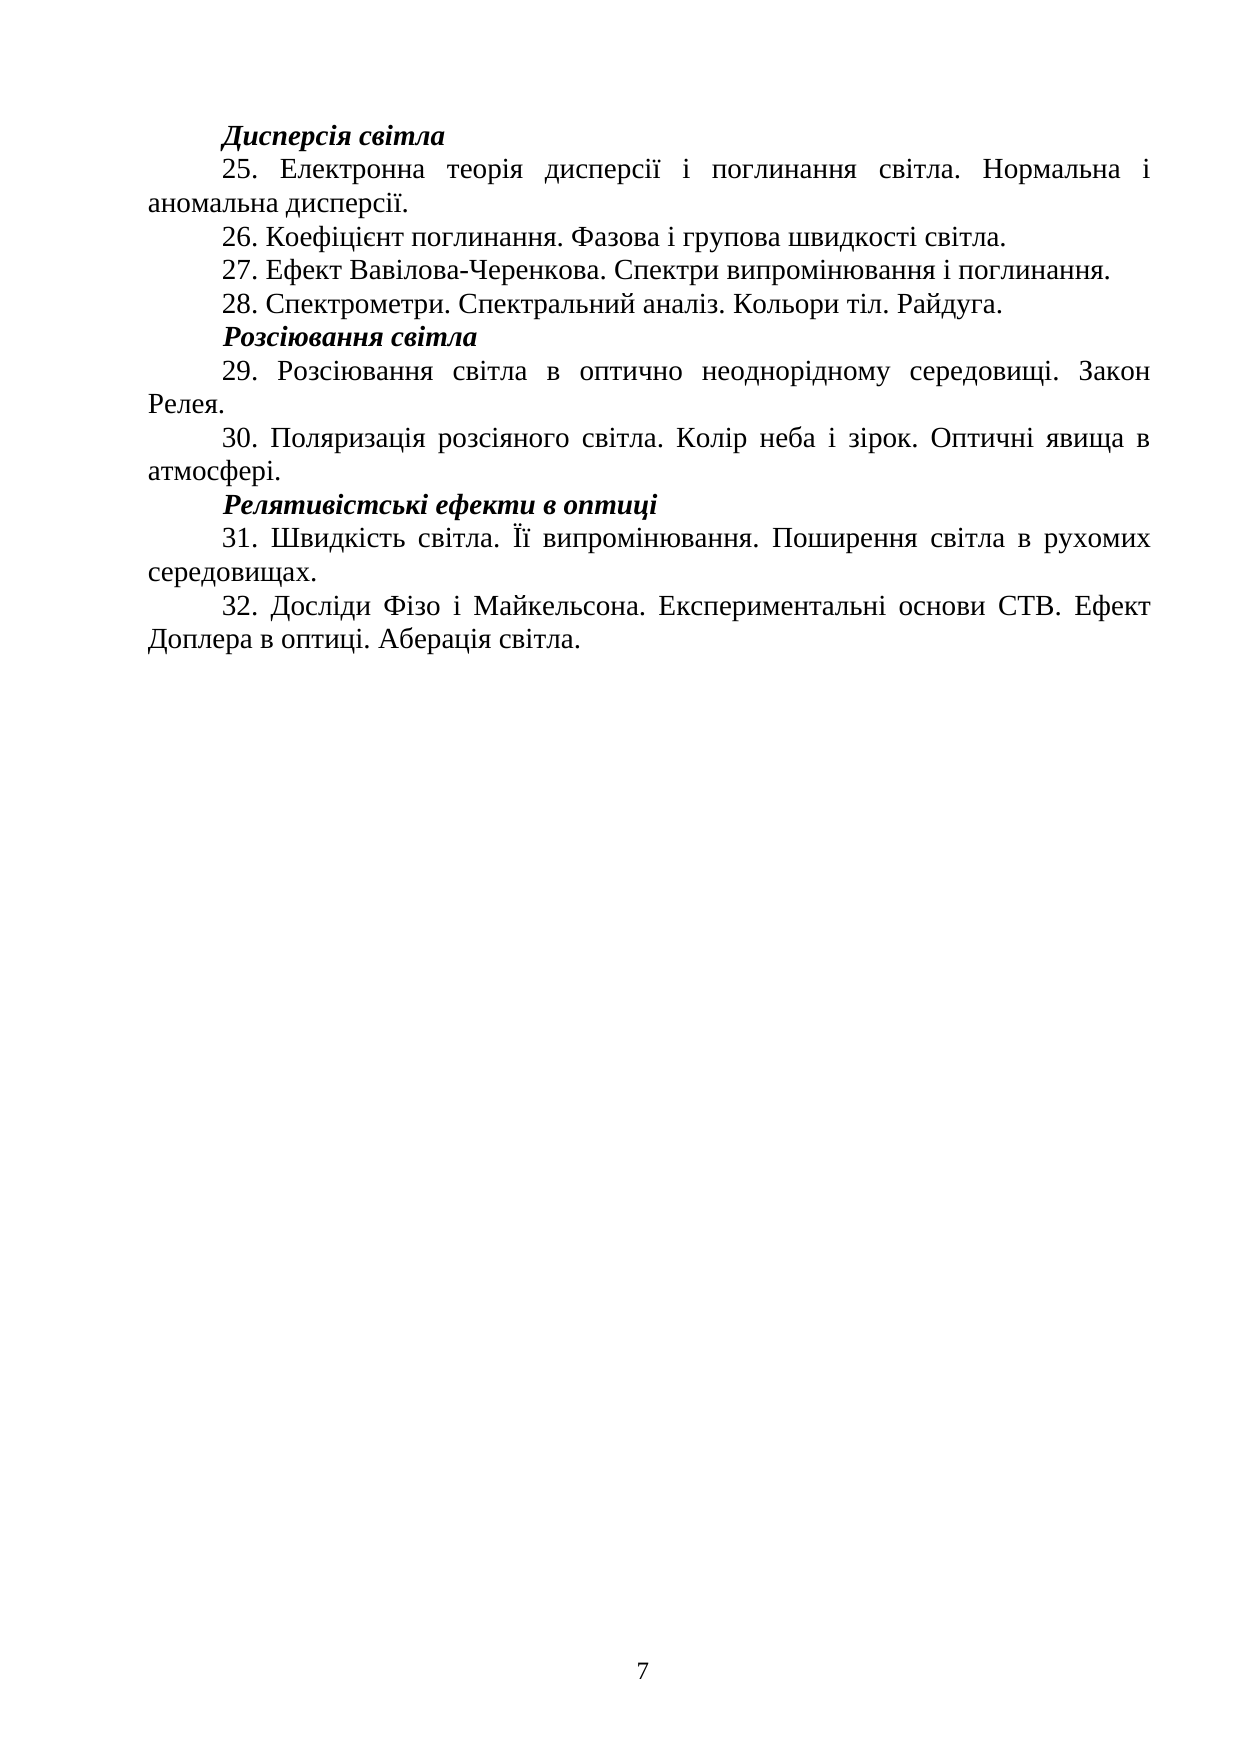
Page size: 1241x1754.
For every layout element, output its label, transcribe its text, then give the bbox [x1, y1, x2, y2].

text 26. Коефіцієнт поглинання. Фазова і групова швидкості світла. [148, 219, 1152, 252]
text 29. Розсіювання світла в оптично неоднорідному середовищі. Закон Релея. [148, 353, 1152, 420]
text 30. Поляризація розсіяного світла. Колір неба і зірок. Оптичні явища в атмосфері. [148, 420, 1152, 487]
text 31. Швидкість світла. Її випромінювання. Поширення світла в рухомих середовищах. [148, 521, 1152, 588]
text 28. Спектрометри. Спектральний аналіз. Кольори тіл. Райдуга. [148, 286, 1152, 319]
text 25. Електронна теорія дисперсії і поглинання світла. Нормальна і аномальна дисперсії. [148, 152, 1152, 219]
text Розсіювання світла [148, 319, 1152, 353]
text Дисперсія світла [148, 118, 1152, 152]
text 32. Досліди Фізо і Майкельсона. Експериментальні основи СТВ. Ефект Доплера в оптиці. Аберація світла. [148, 588, 1152, 655]
text 27. Ефект Вавілова-Черенкова. Спектри випромінювання і поглинання. [148, 252, 1152, 286]
text Релятивістські ефекти в оптиці [148, 487, 1152, 521]
